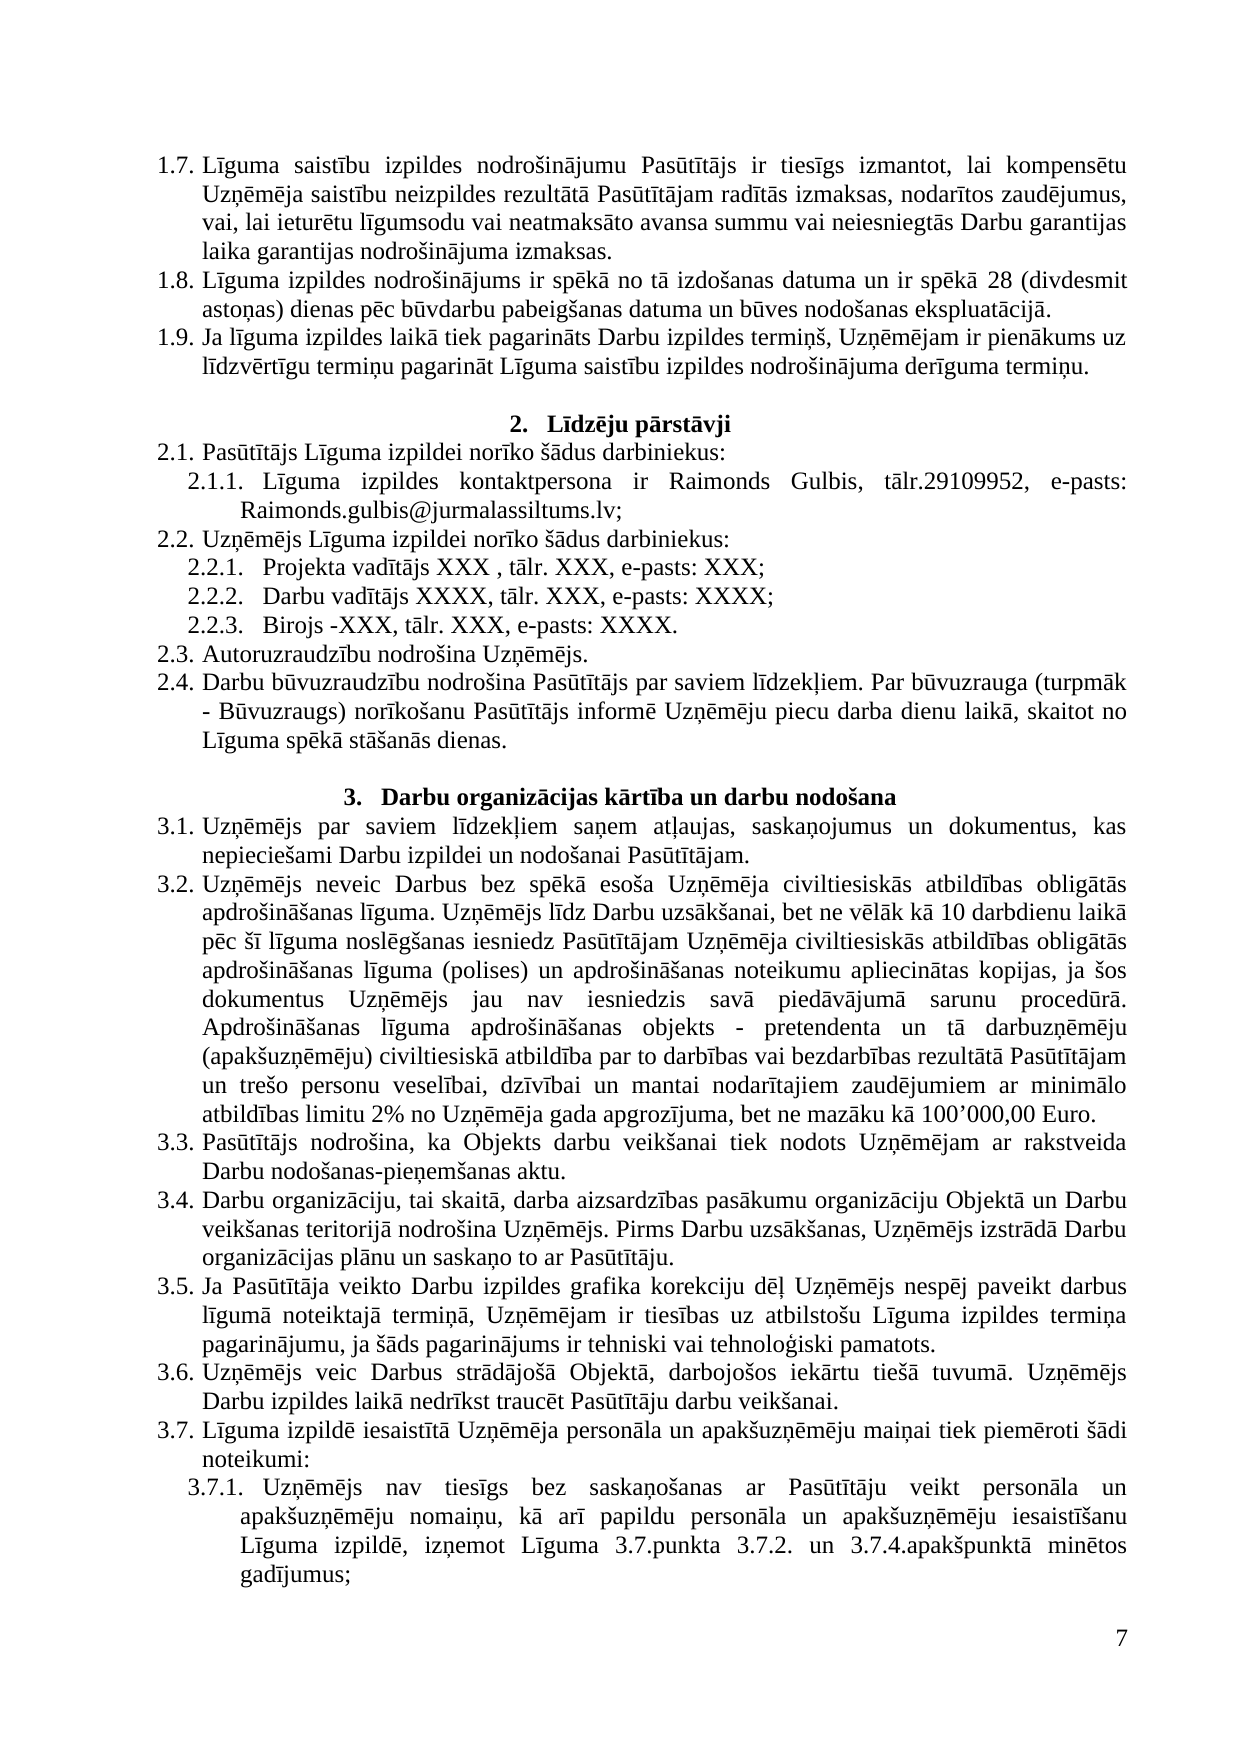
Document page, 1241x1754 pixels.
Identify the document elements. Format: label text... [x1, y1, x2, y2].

list Uzņēmējs veic Darbus strādājošā Objektā, darbojošos iekārtu tiešā tuvumā. Uzņēmējs Darbu izpildes laikā nedrīkst traucēt Pasūtītāju darbu veikšanai. [157, 1357, 1128, 1415]
list Darbu vadītājs XXXX, tālr. XXX, e-pasts: XXXX; [187, 581, 1128, 610]
list Ja Pasūtītāja veikto Darbu izpildes grafika korekciju dēļ Uzņēmējs nespēj paveikt darbus līgumā noteiktajā termiņā, Uzņēmējam ir tiesības uz atbilstošu Līguma izpildes termiņa pagarinājumu, ja šāds pagarinājums ir tehniski vai tehnoloģiski pamatots. [157, 1271, 1128, 1357]
list Darbu organizācijas kārtība un darbu nodošana [112, 782, 1128, 811]
list Pasūtītājs Līguma izpildei norīko šādus darbiniekus: [157, 437, 1128, 466]
list Ja līguma izpildes laikā tiek pagarināts Darbu izpildes termiņš, Uzņēmējam ir pienākums uz līdzvērtīgu termiņu pagarināt Līguma saistību izpildes nodrošinājuma derīguma termiņu. [157, 322, 1128, 380]
list Līdzēju pārstāvji [112, 409, 1128, 437]
list Darbu būvuzraudzību nodrošina Pasūtītājs par saviem līdzekļiem. Par būvuzrauga (turpmāk - Būvuzraugs) norīkošanu Pasūtītājs informē Uzņēmēju piecu darba dienu laikā, skaitot no Līguma spēkā stāšanās dienas. [157, 667, 1128, 754]
list Uzņēmējs Līguma izpildei norīko šādus darbiniekus: [157, 524, 1128, 552]
list Uzņēmējs nav tiesīgs bez saskaņošanas ar Pasūtītāju veikt personāla un apakšuzņēmēju nomaiņu, kā arī papildu personāla un apakšuzņēmēju iesaistīšanu Līguma izpildē, izņemot Līguma 3.7.punkta 3.7.2. un 3.7.4.apakšpunktā minētos gadījumus; [187, 1472, 1128, 1587]
list Uzņēmējs par saviem līdzekļiem saņem atļaujas, saskaņojumus un dokumentus, kas nepieciešami Darbu izpildei un nodošanai Pasūtītājam. [157, 811, 1128, 869]
list Autoruzraudzību nodrošina Uzņēmējs. [157, 639, 1128, 667]
list Birojs -XXX, tālr. XXX, e-pasts: XXXX. [187, 610, 1128, 639]
list Līguma izpildes kontaktpersona ir Raimonds Gulbis, tālr.29109952, e-pasts: Raimonds.gulbis@jurmalassiltums.lv; [187, 466, 1128, 524]
list Līguma saistību izpildes nodrošinājumu Pasūtītājs ir tiesīgs izmantot, lai kompensētu Uzņēmēja saistību neizpildes rezultātā Pasūtītājam radītās izmaksas, nodarītos zaudējumus, vai, lai ieturētu līgumsodu vai neatmaksāto avansa summu vai neiesniegtās Darbu garantijas laika garantijas nodrošinājuma izmaksas. [157, 150, 1128, 265]
list Līguma izpildē iesaistītā Uzņēmēja personāla un apakšuzņēmēju maiņai tiek piemēroti šādi noteikumi: [157, 1415, 1128, 1472]
list Uzņēmējs neveic Darbus bez spēkā esoša Uzņēmēja civiltiesiskās atbildības obligātās apdrošināšanas līguma. Uzņēmējs līdz Darbu uzsākšanai, bet ne vēlāk kā 10 darbdienu laikā pēc šī līguma noslēgšanas iesniedz Pasūtītājam Uzņēmēja civiltiesiskās atbildības obligātās apdrošināšanas līguma (polises) un apdrošināšanas noteikumu apliecinātas kopijas, ja šos dokumentus Uzņēmējs jau nav iesniedzis savā piedāvājumā sarunu procedūrā. Apdrošināšanas līguma apdrošināšanas objekts - pretendenta un tā darbuzņēmēju (apakšuzņēmēju) civiltiesiskā atbildība par to darbības vai bezdarbības rezultātā Pasūtītājam un trešo personu veselībai, dzīvībai un mantai nodarītajiem zaudējumiem ar minimālo atbildības limitu 2% no Uzņēmēja gada apgrozījuma, bet ne mazāku kā 100’000,00 Euro. [157, 869, 1128, 1127]
list Darbu organizāciju, tai skaitā, darba aizsardzības pasākumu organizāciju Objektā un Darbu veikšanas teritorijā nodrošina Uzņēmējs. Pirms Darbu uzsākšanas, Uzņēmējs izstrādā Darbu organizācijas plānu un saskaņo to ar Pasūtītāju. [157, 1185, 1128, 1271]
list Pasūtītājs nodrošina, ka Objekts darbu veikšanai tiek nodots Uzņēmējam ar rakstveida Darbu nodošanas-pieņemšanas aktu. [157, 1127, 1128, 1185]
list Projekta vadītājs XXX , tālr. XXX, e-pasts: XXX; [187, 552, 1128, 581]
list Līguma izpildes nodrošinājums ir spēkā no tā izdošanas datuma un ir spēkā 28 (divdesmit astoņas) dienas pēc būvdarbu pabeigšanas datuma un būves nodošanas ekspluatācijā. [157, 265, 1128, 322]
